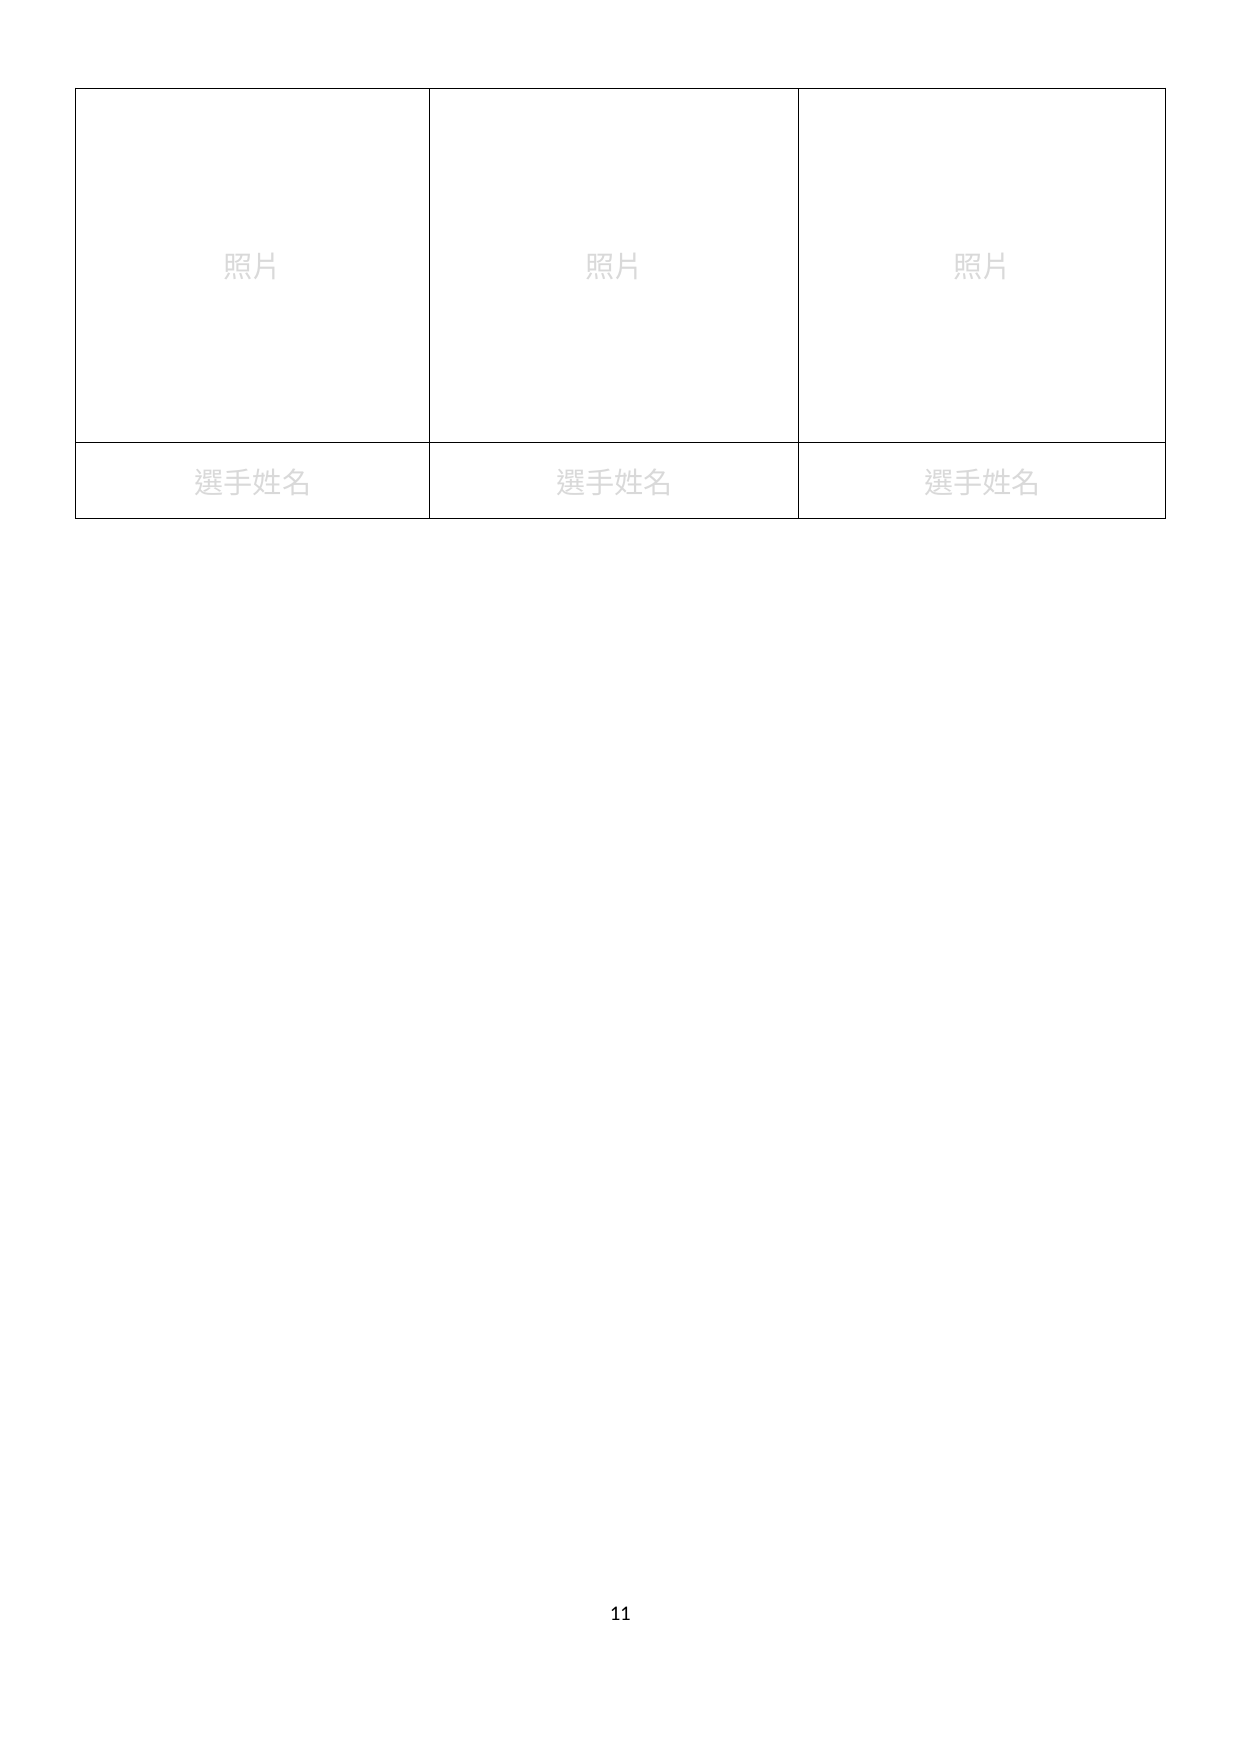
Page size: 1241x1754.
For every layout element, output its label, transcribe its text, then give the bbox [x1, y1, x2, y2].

table_cell 選手姓名 [76, 443, 429, 518]
table_cell 選手姓名 [799, 443, 1165, 518]
table_cell 照片 [799, 89, 1165, 442]
table_cell 選手姓名 [430, 443, 798, 518]
table_cell 照片 [430, 89, 798, 442]
table_cell 照片 [76, 89, 429, 442]
